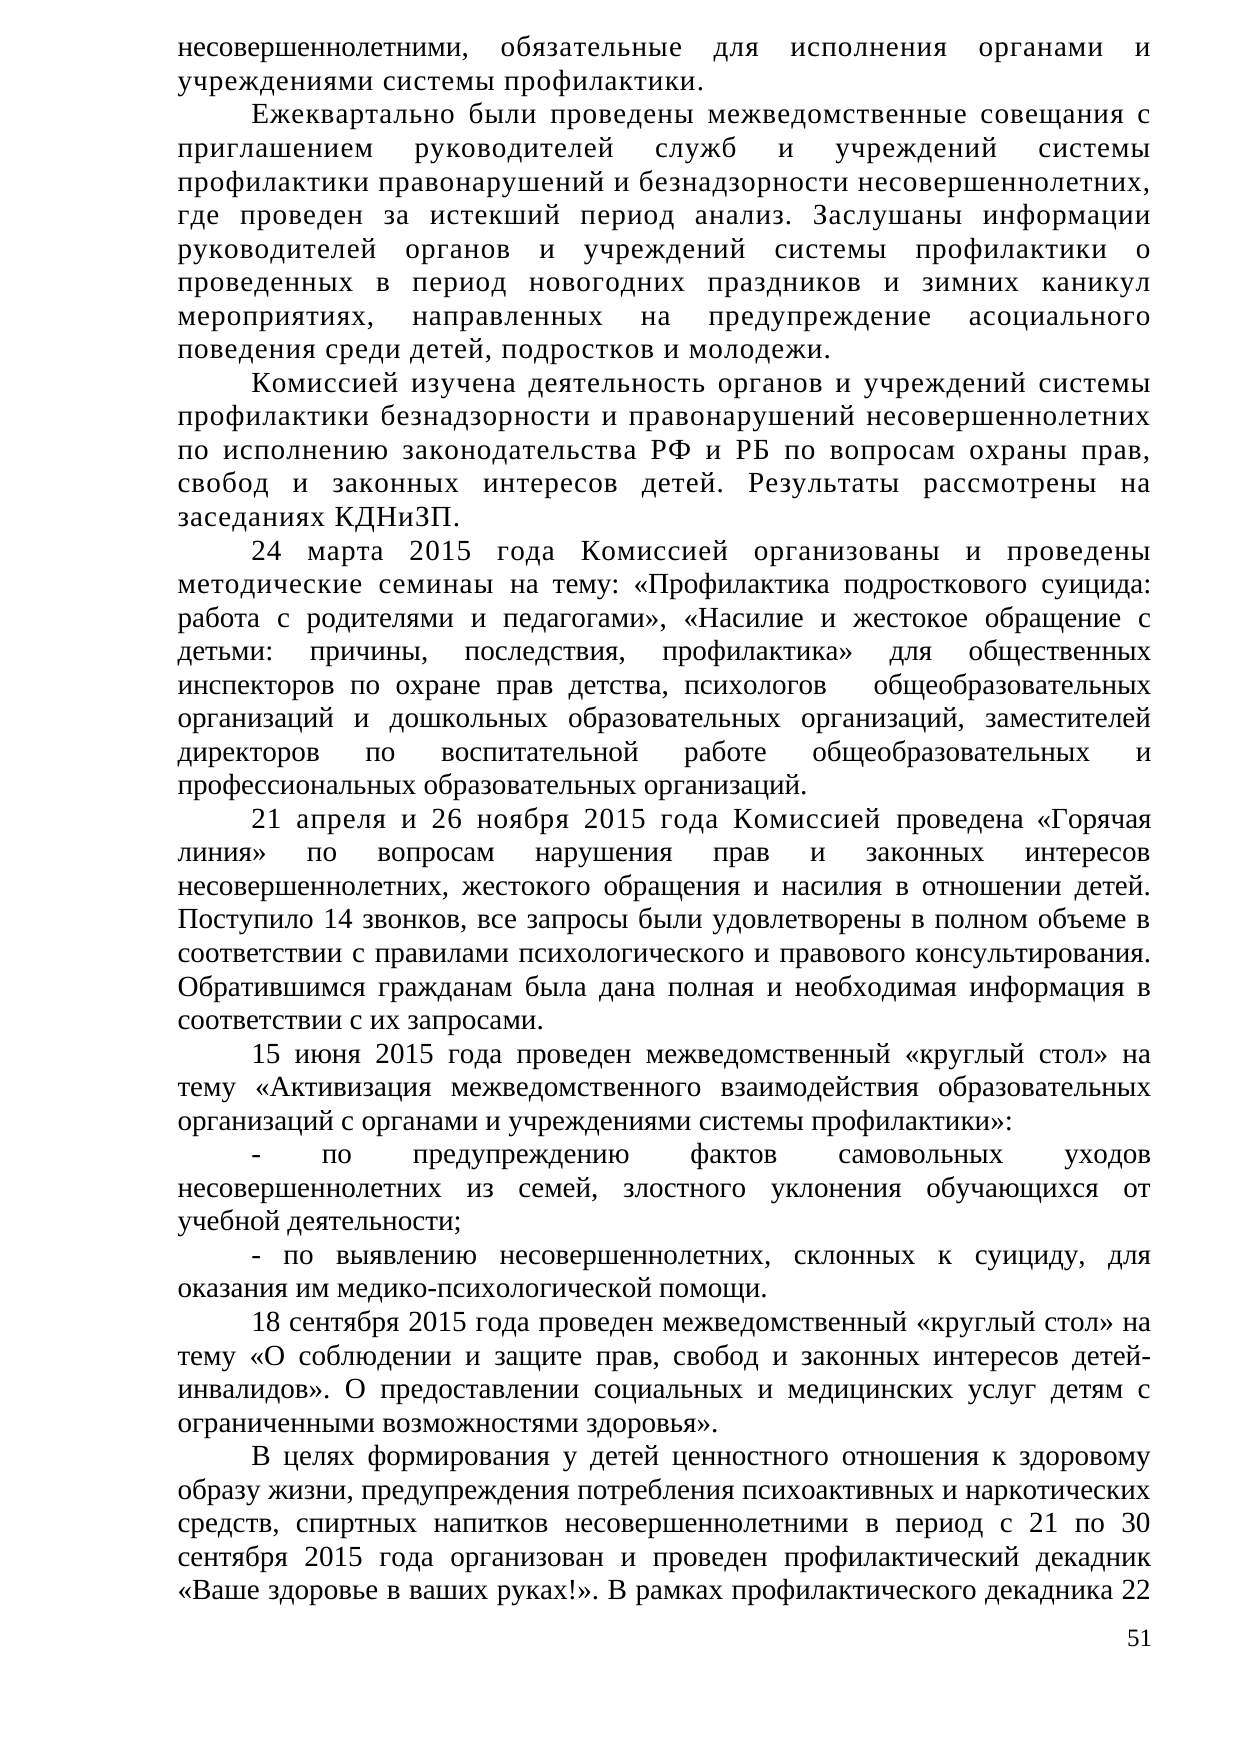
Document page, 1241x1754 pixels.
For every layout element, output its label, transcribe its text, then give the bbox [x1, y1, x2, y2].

text 18 сентября 2015 года проведен межведомственный «круглый стол» на тему «О соблюдении и защите прав, свобод и законных интересов детей-инвалидов». О предоставлении социальных и медицинских услуг детям с ограниченными возможностями здоровья». [177, 1304, 1152, 1438]
text Ежеквартально были проведены межведомственные совещания с приглашением руководителей служб и учреждений системы профилактики правонарушений и безнадзорности несовершеннолетних, где проведен за истекший период анализ. Заслушаны информации руководителей органов и учреждений системы профилактики о проведенных в период новогодних праздников и зимних каникул мероприятиях, направленных на предупреждение асоциального поведения среди детей, подростков и молодежи. [177, 97, 1152, 365]
text 24 марта 2015 года Комиссией организованы и проведены методические семинаы на тему: «Профилактика подросткового суицида: работа с родителями и педагогами», «Насилие и жестокое обращение с детьми: причины, последствия, профилактика» для общественных инспекторов по охране прав детства, психологов общеобразовательных организаций и дошкольных образовательных организаций, заместителей директоров по воспитательной работе общеобразовательных и профессиональных образовательных организаций. [177, 533, 1152, 801]
text 21 апреля и 26 ноября 2015 года Комиссией проведена «Горячая линия» по вопросам нарушения прав и законных интересов несовершеннолетних, жестокого обращения и насилия в отношении детей. Поступило 14 звонков, все запросы были удовлетворены в полном объеме в соответствии с правилами психологического и правового консультирования. Обратившимся гражданам была дана полная и необходимая информация в соответствии с их запросами. [177, 801, 1152, 1036]
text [177, 29, 1152, 97]
text Комиссией изучена деятельность органов и учреждений системы профилактики безнадзорности и правонарушений несовершеннолетних по исполнению законодательства РФ и РБ по вопросам охраны прав, свобод и законных интересов детей. Результаты рассмотрены на заседаниях КДНиЗП. [177, 365, 1152, 533]
text - по предупреждению фактов самовольных уходов несовершеннолетних из семей, злостного уклонения обучающихся от учебной деятельности; [177, 1136, 1152, 1237]
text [177, 1438, 1152, 1606]
text 15 июня 2015 года проведен межведомственный «круглый стол» на тему «Активизация межведомственного взаимодействия образовательных организаций с органами и учреждениями системы профилактики»: [177, 1036, 1152, 1136]
text - по выявлению несовершеннолетних, склонных к суициду, для оказания им медико-психологической помощи. [177, 1237, 1152, 1304]
